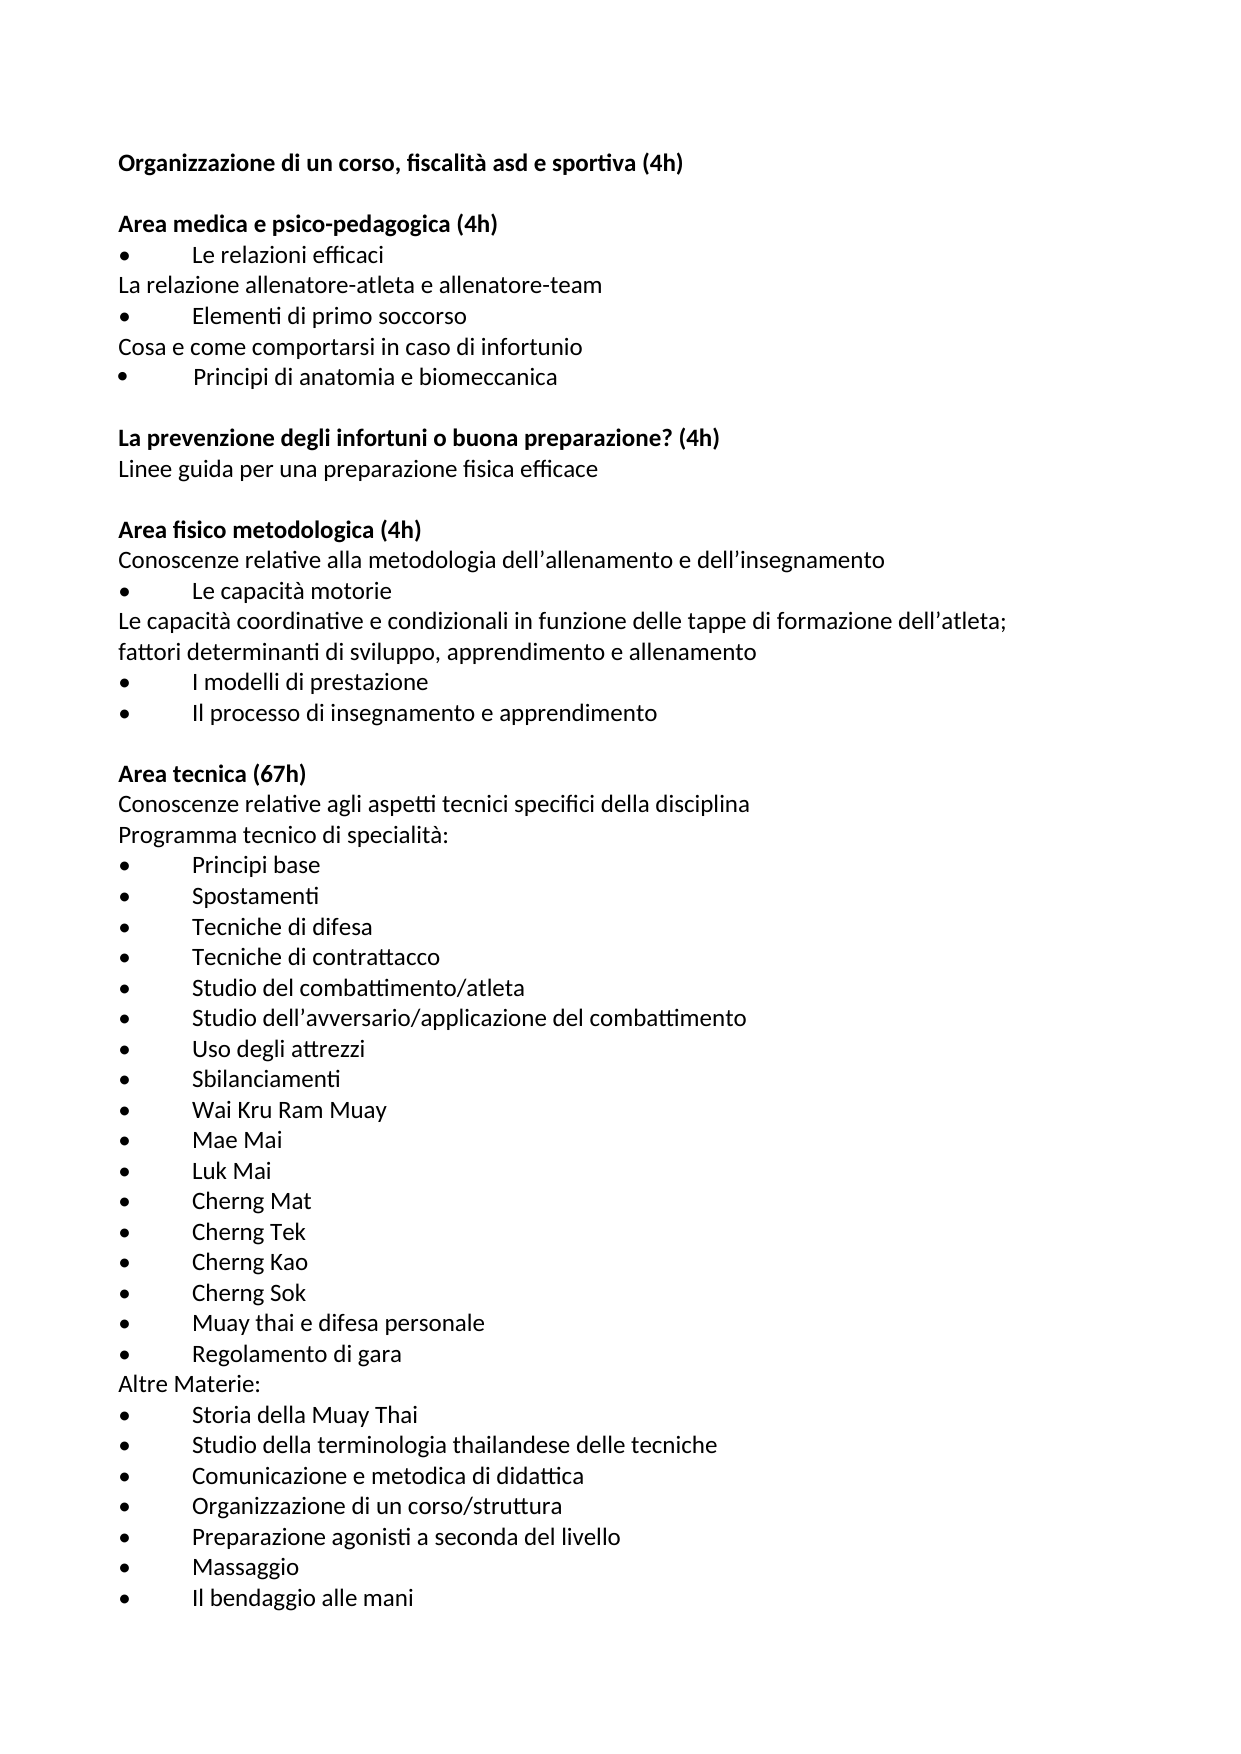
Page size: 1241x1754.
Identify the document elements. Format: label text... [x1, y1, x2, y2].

text • Wai Kru Ram Muay [118, 1094, 1122, 1124]
text • Massaggio [118, 1552, 1122, 1582]
text • Cherng Tek [118, 1216, 1122, 1246]
text • Luk Mai [118, 1155, 1122, 1185]
text fattori determinanti di sviluppo, apprendimento e allenamento [118, 636, 1122, 666]
text Conoscenze relative alla metodologia dell’allenamento e dell’insegnamento [118, 544, 1122, 575]
text La relazione allenatore-atleta e allenatore-team [118, 270, 1122, 300]
text Linee guida per una preparazione fisica efficace [118, 453, 1122, 483]
text • Studio del combattimento/atleta [118, 972, 1122, 1002]
text Le capacità coordinative e condizionali in funzione delle tappe di formazione dell’atleta; [118, 605, 1122, 636]
text • Cherng Mat [118, 1185, 1122, 1216]
text • Studio dell’avversario/applicazione del combattimento [118, 1002, 1122, 1033]
text • Il bendaggio alle mani [118, 1582, 1122, 1613]
text • Spostamenti [118, 880, 1122, 911]
text • Storia della Muay Thai [118, 1399, 1122, 1429]
text • Le relazioni efficaci [118, 239, 1122, 270]
list Principi di anatomia e biomeccanica [118, 361, 1122, 392]
text Area medica e psico-pedagogica (4h) [118, 209, 1122, 239]
text • Il processo di insegnamento e apprendimento [118, 697, 1122, 727]
text • Regolamento di gara [118, 1338, 1122, 1368]
text • Tecniche di difesa [118, 911, 1122, 941]
text • Mae Mai [118, 1124, 1122, 1155]
text • Le capacità motorie [118, 575, 1122, 605]
text • Studio della terminologia thailandese delle tecniche [118, 1429, 1122, 1460]
text • Principi base [118, 849, 1122, 880]
text • Cherng Kao [118, 1246, 1122, 1277]
text • I modelli di prestazione [118, 666, 1122, 697]
text Area fisico metodologica (4h) [118, 514, 1122, 544]
text • Preparazione agonisti a seconda del livello [118, 1521, 1122, 1552]
text Cosa e come comportarsi in caso di infortunio [118, 331, 1122, 361]
text • Comunicazione e metodica di didattica [118, 1460, 1122, 1491]
text Area tecnica (67h) [118, 758, 1122, 788]
text Conoscenze relative agli aspetti tecnici specifici della disciplina [118, 788, 1122, 819]
text Organizzazione di un corso, fiscalità asd e sportiva (4h) [118, 148, 1122, 178]
text • Uso degli attrezzi [118, 1033, 1122, 1063]
text • Organizzazione di un corso/struttura [118, 1491, 1122, 1521]
text • Cherng Sok [118, 1277, 1122, 1307]
text • Sbilanciamenti [118, 1063, 1122, 1094]
text • Muay thai e difesa personale [118, 1307, 1122, 1338]
text Altre Materie: [118, 1368, 1122, 1399]
text • Elementi di primo soccorso [118, 300, 1122, 331]
text La prevenzione degli infortuni o buona preparazione? (4h) [118, 422, 1122, 453]
text • Tecniche di contrattacco [118, 941, 1122, 972]
text Programma tecnico di specialità: [118, 819, 1122, 849]
